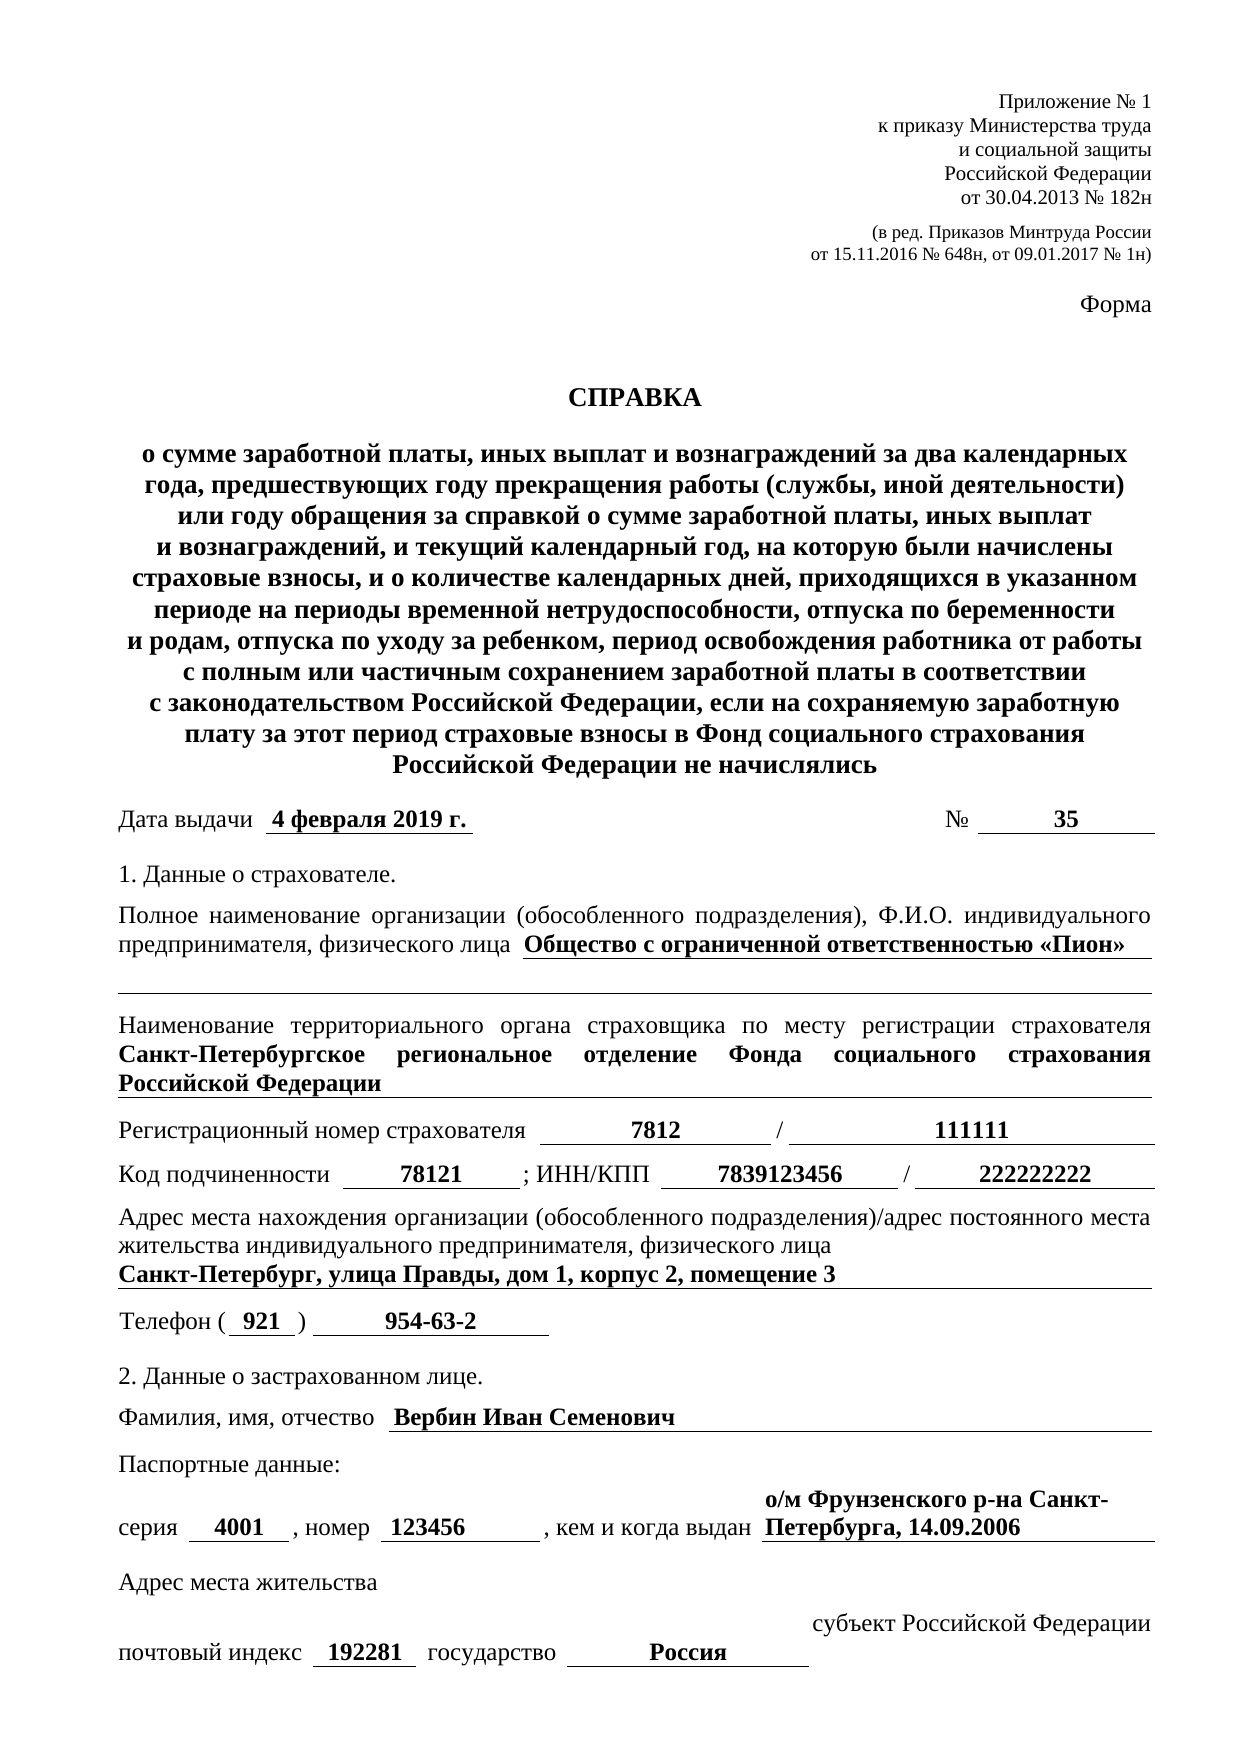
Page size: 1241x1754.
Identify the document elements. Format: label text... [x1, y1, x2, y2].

table_header Дата выдачи [115, 805, 266, 833]
table_header Россия [567, 1609, 809, 1666]
text Фамилия, имя, отчество Вербин Иван Семенович [118, 1402, 1152, 1431]
text 2. Данные о застрахованном лице. [118, 1361, 1152, 1389]
table_header 7839123456 [661, 1159, 898, 1188]
text Форма [118, 289, 1152, 318]
table_header Телефон ( [115, 1306, 229, 1335]
table_header 192281 [313, 1609, 416, 1666]
table_header почтовый индекс [115, 1609, 313, 1666]
table_header , кем и когда выдан [540, 1484, 762, 1541]
table_header 4001 [189, 1484, 289, 1541]
table_header 954-63-2 [313, 1306, 549, 1335]
table_header субъект Российской Федерации [809, 1609, 1163, 1666]
table_header 7812 [540, 1115, 771, 1143]
text Адрес места нахождения организации (обособленного подразделения)/адрес постоянного места жительства индивидуального предпринимателя, физического лица [118, 1202, 1152, 1259]
text Полное наименование организации (обособленного подразделения), Ф.И.О. индивидуального предпринимателя, физического лица Общество с ограниченной ответственностью «Пион» [118, 901, 1152, 958]
table_header ; ИНН/КПП [520, 1159, 661, 1188]
table_header 35 [978, 805, 1155, 833]
text (в ред. Приказов Минтруда России от 15.11.2016 № 648н, от 09.01.2017 № 1н) [118, 221, 1152, 264]
table_header Код подчиненности [115, 1159, 343, 1188]
table_header государство [416, 1609, 567, 1666]
table_header ) [295, 1306, 312, 1335]
table_header 222222222 [915, 1159, 1155, 1188]
table_header серия [115, 1484, 189, 1541]
table_header , номер [289, 1484, 381, 1541]
table_header 123456 [381, 1484, 540, 1541]
table_header / [898, 1159, 915, 1188]
table_header / [771, 1115, 788, 1143]
table_header 921 [229, 1306, 295, 1335]
text 1. Данные о страхователе. [118, 859, 1152, 888]
table_header 4 февраля 2019 г. [266, 805, 473, 833]
text о сумме заработной платы, иных выплат и вознаграждений за два календарных года, предшествующих году прекращения работы (службы, иной деятельности) или году обращения за справкой о сумме заработной платы, иных выплат и вознаграждений, и текущий календарный год, на которую были начислены страховые взносы, и о количестве календарных дней, приходящихся в указанном периоде на периоды временной нетрудоспособности, отпуска по беременности и родам, отпуска по уходу за ребенком, период освобождения работника от работы с полным или частичным сохранением заработной платы в соответствии с законодательством Российской Федерации, если на сохраняемую заработную плату за этот период страховые взносы в Фонд социального страхования Российской Федерации не начислялись [118, 437, 1152, 779]
table_header 78121 [343, 1159, 520, 1188]
table_header о/м Фрунзенского р-на Санкт-Петербурга, 14.09.2006 [762, 1484, 1155, 1541]
text Наименование территориального органа страховщика по месту регистрации страхователя Санкт-Петербургское региональное отделение Фонда социального страхования Российской Федерации [118, 1010, 1152, 1097]
text Приложение № 1 к приказу Министерства труда и социальной защиты Российской Федерации от 30.04.2013 № 182н [118, 89, 1152, 209]
text Адрес места жительства [118, 1567, 1152, 1596]
text СПРАВКА [118, 381, 1152, 412]
table_header 111111 [789, 1115, 1155, 1143]
text Паспортные данные: [118, 1449, 1152, 1477]
text Санкт-Петербург, улица Правды, дом 1, корпус 2, помещение 3 [118, 1259, 1152, 1288]
table_header № [473, 805, 978, 833]
table_header Регистрационный номер страхователя [115, 1115, 540, 1143]
